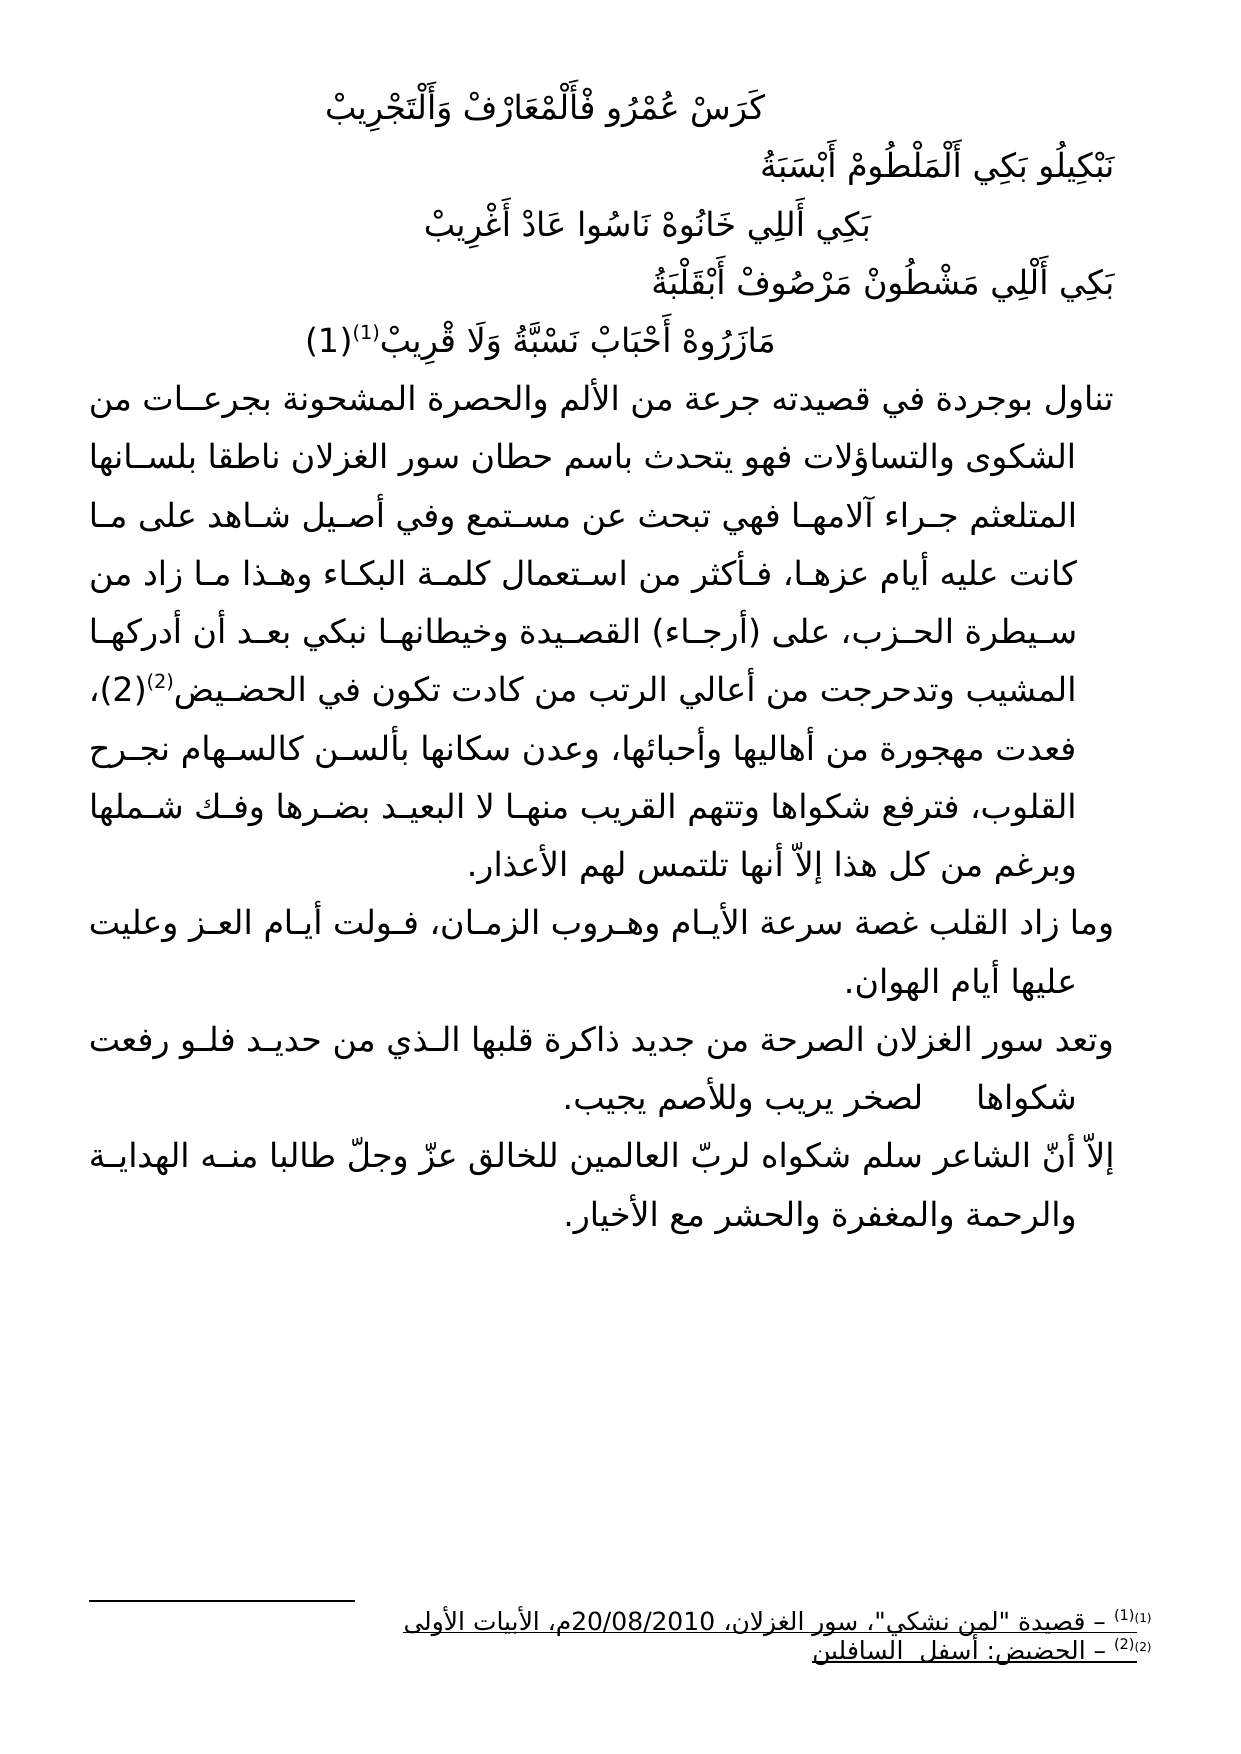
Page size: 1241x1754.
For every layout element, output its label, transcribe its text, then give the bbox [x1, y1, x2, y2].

text وما زاد القلب غصة سرعة الأيام وهروب الزمان، فولت أيام العز وعليت عليها أيام الهوان. [89, 904, 1114, 1001]
text وتعد سور الغزلان الصرحة من جديد ذاكرة قلبها الذي من حديد فلو رفعت شكواها لصخر يريب وللأصم يجيب. [89, 1020, 1114, 1117]
text إلاّ أنّ الشاعر سلم شكواه لربّ العالمين للخالق عزّ وجلّ طالبا منه الهداية والرحمة والمغفرة والحشر مع الأخيار. [89, 1137, 1114, 1234]
text نَبْكِيلُو بَكِي أَلْمَلْطُومْ أَبْسَبَةُ [89, 147, 1114, 186]
text تناول بوجردة في قصيدته جرعة من الألم والحصرة المشحونة بجرعات من الشكوى والتساؤلات فهو يتحدث باسم حطان سور الغزلان ناطقا بلسانها المتلعثم جراء آلامها فهي تبحث عن مستمع وفي أصيل شاهد على ما كانت عليه أيام عزها، فأكثر من استعمال كلمة البكاء وهذا ما زاد من سيطرة الحزب، على (أرجاء) القصيدة وخيطانها نبكي بعد أن أدركها المشيب وتدحرجت من أعالي الرتب من كادت تكون في الحضيض(2)، فعدت مهجورة من أهاليها وأحبائها، وعدن سكانها بألسن كالسهام نجرح القلوب، فترفع شكواها وتتهم القريب منها لا البعيد بضرها وفك شملها وبرغم من كل هذا إلاّ أنها تلتمس لهم الأعذار. [89, 380, 1114, 884]
text بَكِي أَلْلِي مَشْطُونْ مَرْصُوفْ أَبْقَلْبَةُ [89, 263, 1114, 302]
text مَازَرُوهْ أَحْبَابْ نَسْبَّةُ وَلَا قْرِيبْ(1) [89, 322, 1114, 360]
text بَكِي أَللِي خَانُوهْ نَاسُوا عَادْ أَغْرِيبْ [89, 205, 1114, 244]
text كَرَسْ عُمْرُو فْأَلْمْعَارْفْ وَأَلْتَجْرِيبْ [89, 89, 1114, 127]
